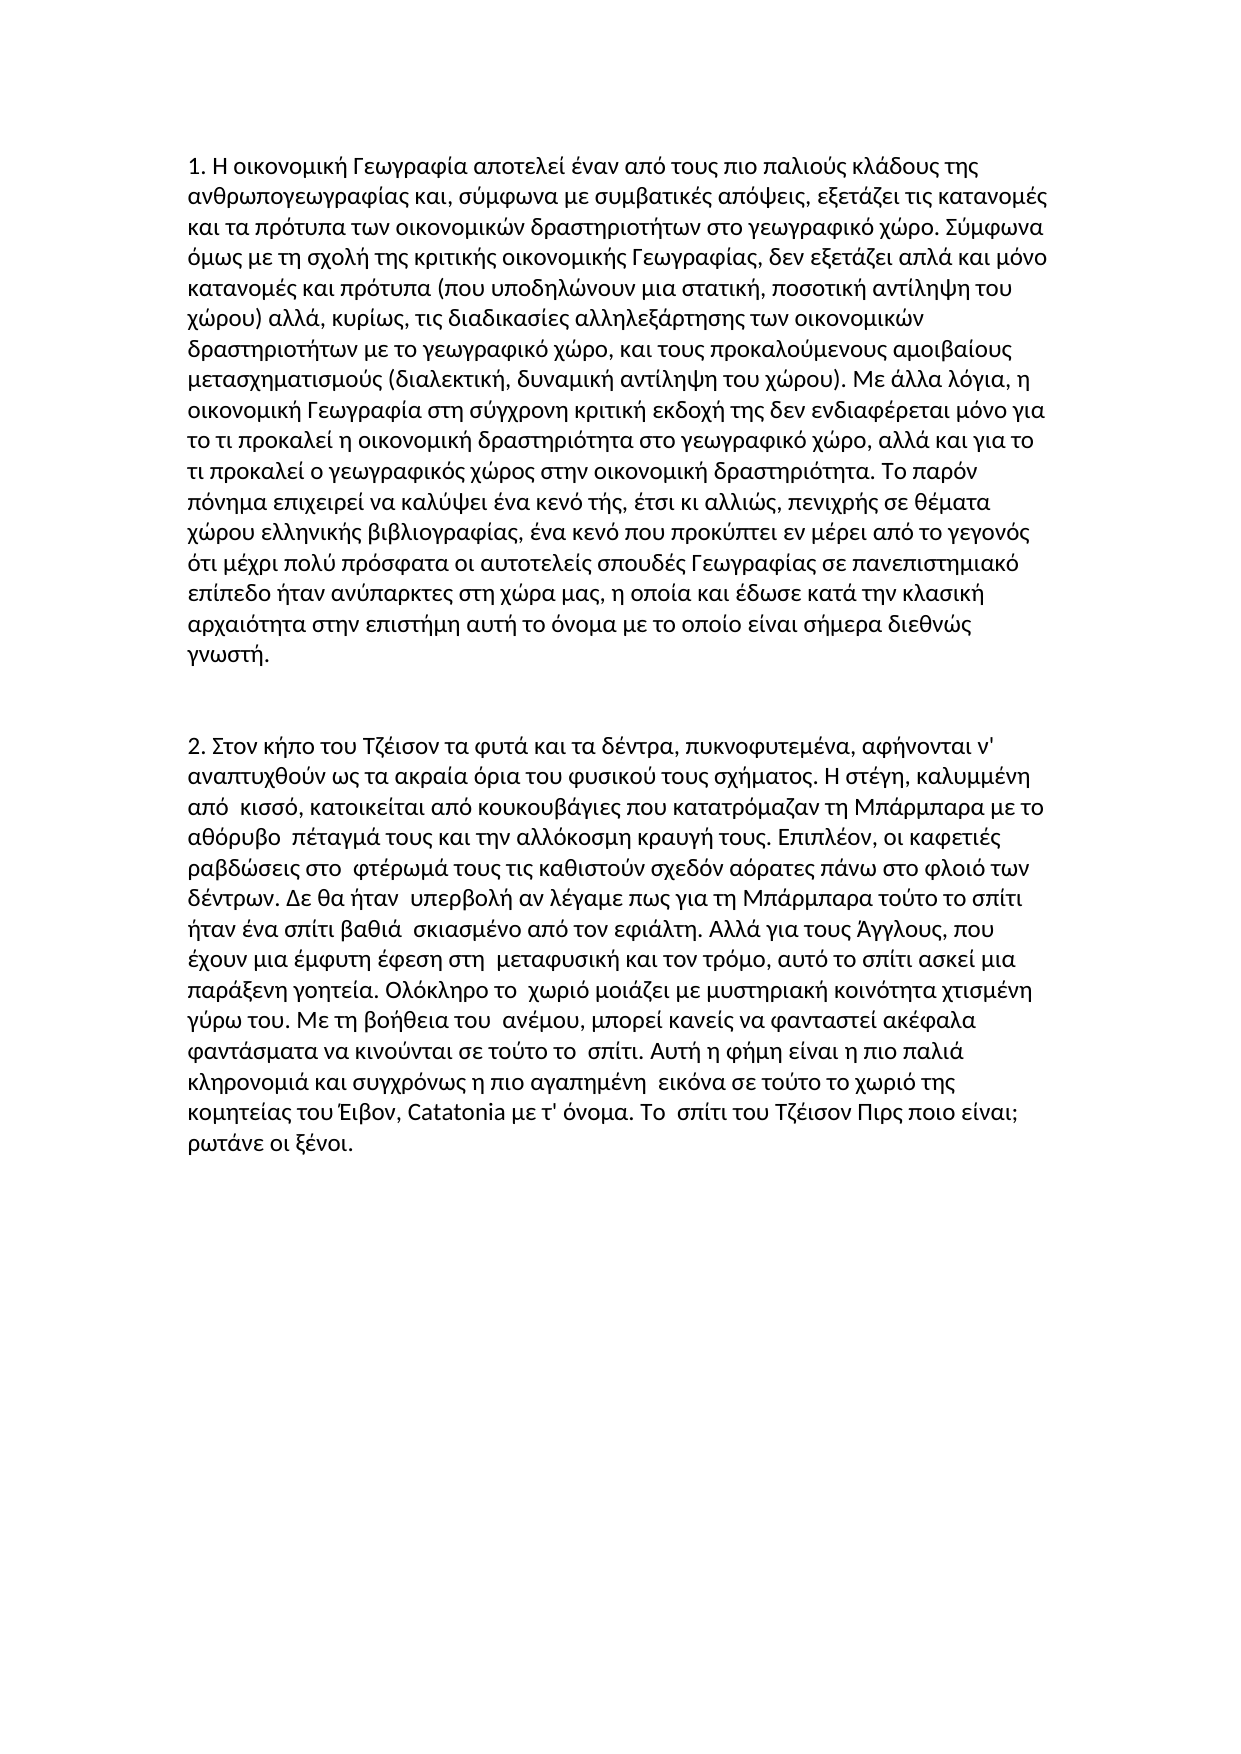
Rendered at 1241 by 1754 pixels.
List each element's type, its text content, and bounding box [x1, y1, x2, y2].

text 1. Η οικονομική Γεωγραφία αποτελεί έναν από τους πιο παλιούς κλάδους της ανθρωπογεωγραφίας και, σύμφωνα με συμβατικές απόψεις, εξετάζει τις κατανομές και τα πρότυπα των οικονομικών δραστηριοτήτων στο γεωγραφικό χώρο. Σύμφωνα όμως με τη σχολή της κριτικής οικονομικής Γεωγραφίας, δεν εξετάζει απλά και μόνο κατανομές και πρότυπα (που υποδηλώνουν μια στατική, ποσοτική αντίληψη του χώρου) αλλά, κυρίως, τις διαδικασίες αλληλεξάρτησης των οικονομικών δραστηριοτήτων με το γεωγραφικό χώρο, και τους προκαλούμενους αμοιβαίους μετασχηματισμούς (διαλεκτική, δυναμική αντίληψη του χώρου). Με άλλα λόγια, η οικονομική Γεωγραφία στη σύγχρονη κριτική εκδοχή της δεν ενδιαφέρεται μόνο για το τι προκαλεί η οικονομική δραστηριότητα στο γεωγραφικό χώρο, αλλά και για το τι προκαλεί ο γεωγραφικός χώρος στην οικονομική δραστηριότητα. Το παρόν πόνημα επιχειρεί να καλύψει ένα κενό τής, έτσι κι αλλιώς, πενιχρής σε θέματα χώρου ελληνικής βιβλιογραφίας, ένα κενό που προκύπτει εν μέρει από το γεγονός ότι μέχρι πολύ πρόσφατα οι αυτοτελείς σπουδές Γεωγραφίας σε πανεπιστημιακό επίπεδο ήταν ανύπαρκτες στη χώρα μας, η οποία και έδωσε κατά την κλασική αρχαιότητα στην επιστήμη αυτή το όνομα με το οποίο είναι σήμερα διεθνώς γνωστή. [187, 150, 1053, 669]
text 2. Στον κήπο του Τζέισον τα φυτά και τα δέντρα, πυκνοφυτεμένα, αφήνονται ν' αναπτυχθούν ως τα ακραία όρια του φυσικού τους σχήματος. Η στέγη, καλυμμένη από κισσό, κατοικείται από κουκουβάγιες που κατατρόμαζαν τη Μπάρμπαρα με το αθόρυβο πέταγμά τους και την αλλόκοσμη κραυγή τους. Επιπλέον, οι καφετιές ραβδώσεις στο φτέρωμά τους τις καθιστούν σχεδόν αόρατες πάνω στο φλοιό των δέντρων. Δε θα ήταν υπερβολή αν λέγαμε πως για τη Μπάρμπαρα τούτο το σπίτι ήταν ένα σπίτι βαθιά σκιασμένο από τον εφιάλτη. Αλλά για τους Άγγλους, που έχουν μια έμφυτη έφεση στη μεταφυσική και τον τρόμο, αυτό το σπίτι ασκεί μια παράξενη γοητεία. Ολόκληρο το χωριό μοιάζει με μυστηριακή κοινότητα χτισμένη γύρω του. Με τη βοήθεια του ανέμου, μπορεί κανείς να φανταστεί ακέφαλα φαντάσματα να κινούνται σε τούτο το σπίτι. Αυτή η φήμη είναι η πιο παλιά κληρονομιά και συγχρόνως η πιο αγαπημένη εικόνα σε τούτο το χωριό της κομητείας του Έιβον, Catatonia με τ' όνομα. Το σπίτι του Τζέισον Πιρς ποιο είναι; ρωτάνε οι ξένοι. [187, 730, 1053, 1157]
